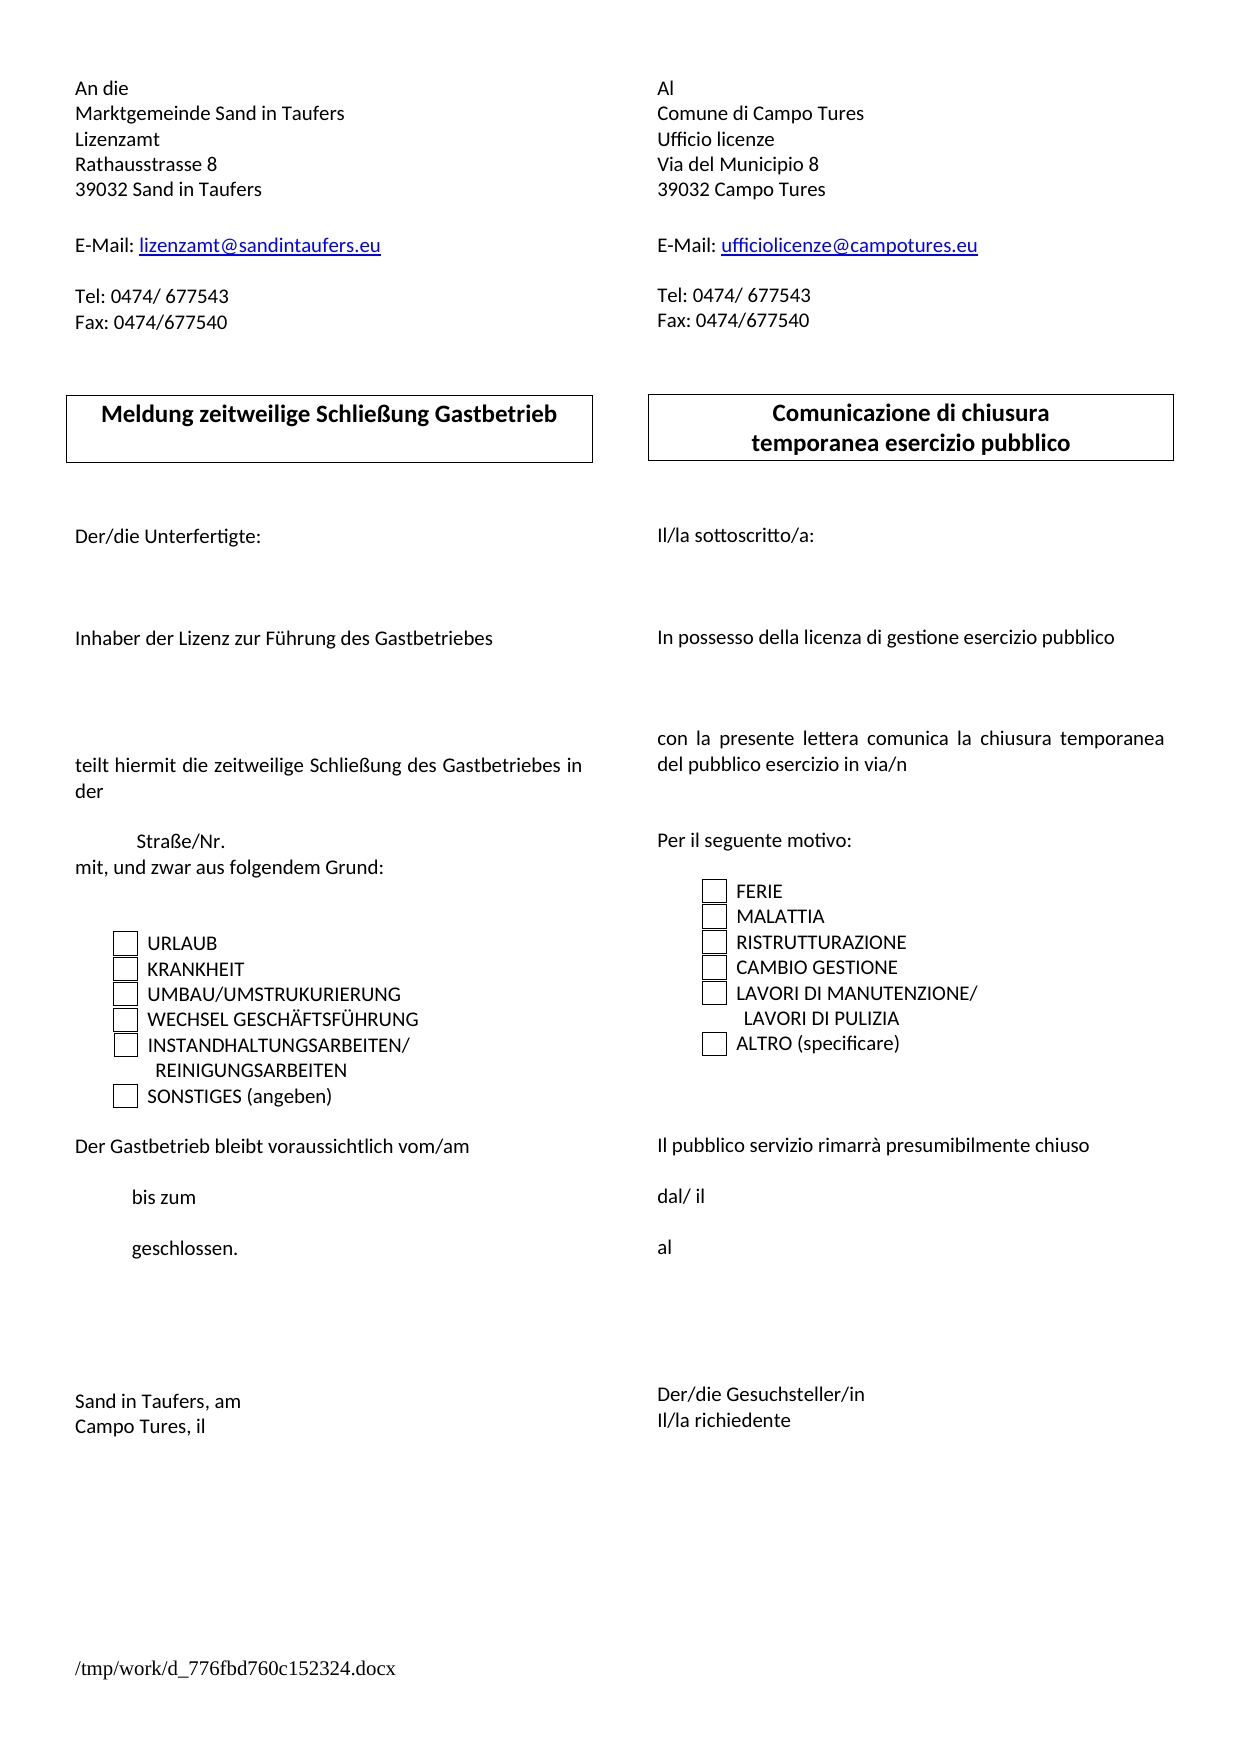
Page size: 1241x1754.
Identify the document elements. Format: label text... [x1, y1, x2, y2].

text UMBAU/UMSTRUKURIERUNG [112, 981, 583, 1007]
text Fax: 0474/677540 [75, 309, 583, 334]
text Per il seguente motivo: [657, 827, 1165, 853]
text Marktgemeinde Sand in Taufers [75, 100, 583, 126]
text teilt hiermit die zeitweilige Schließung des Gastbetriebes in der [75, 752, 583, 803]
text Comunicazione di chiusura [649, 395, 1173, 424]
text URLAUB [112, 930, 583, 956]
text Fax: 0474/677540 [657, 307, 1165, 333]
subtitle Al [657, 75, 1165, 100]
text SONSTIGES (angeben) [112, 1083, 583, 1108]
text Tel: 0474/ 677543 [75, 283, 583, 309]
text LAVORI DI MANUTENZIONE/ [701, 980, 1165, 1005]
text mit, und zwar aus folgendem Grund: [75, 854, 583, 879]
text Il/la richiedente [657, 1407, 1165, 1432]
text Sand in Taufers, am [75, 1388, 583, 1413]
text temporanea esercizio pubblico [649, 424, 1173, 460]
text KRANKHEIT [112, 956, 583, 981]
text bis zum [75, 1184, 583, 1210]
subtitle Lizenzamt [75, 126, 583, 151]
text E-Mail: ufficiolicenze@campotures.eu [657, 233, 1165, 258]
text Der/die Gesuchsteller/in [657, 1381, 1165, 1407]
text dal/ il [657, 1183, 1165, 1208]
text INSTANDHALTUNGSARBEITEN/ REINIGUNGSARBEITEN [113, 1032, 583, 1083]
text In possesso della licenza di gestione esercizio pubblico [657, 624, 1165, 649]
subtitle 39032 Sand in Taufers [75, 177, 583, 202]
text CAMBIO GESTIONE [701, 954, 1165, 980]
text FERIE [672, 878, 1165, 903]
text An die [75, 75, 583, 100]
text geschlossen. [75, 1235, 583, 1261]
text Campo Tures, il [75, 1413, 583, 1439]
text RISTRUTTURAZIONE [657, 929, 1165, 954]
text Via del Municipio 8 [657, 151, 1165, 177]
text Straße/Nr. [75, 829, 583, 854]
text LAVORI DI PULIZIA [731, 1005, 1165, 1031]
text Il pubblico servizio rimarrà presumibilmente chiuso [657, 1132, 1165, 1158]
text Der Gastbetrieb bleibt voraussichtlich vom/am [75, 1134, 583, 1159]
subtitle 39032 Campo Tures [657, 177, 1165, 202]
subtitle Ufficio licenze [657, 126, 1165, 151]
text WECHSEL GESCHÄFTSFÜHRUNG [112, 1007, 583, 1032]
text MALATTIA [657, 903, 1165, 929]
text Der/die Unterfertigte: [75, 524, 583, 549]
text Comune di Campo Tures [657, 100, 1165, 126]
text Inhaber der Lizenz zur Führung des Gastbetriebes [75, 625, 583, 651]
text Rathausstrasse 8 [75, 151, 583, 177]
text ALTRO (specificare) [657, 1031, 1165, 1056]
text Meldung zeitweilige Schließung Gastbetrieb [67, 396, 592, 429]
text con la presente lettera comunica la chiusura temporanea del pubblico esercizio in via/n [657, 726, 1165, 776]
text al [657, 1234, 1165, 1259]
text Il/la sottoscritto/a: [657, 522, 1165, 548]
text Tel: 0474/ 677543 [657, 282, 1165, 307]
text E-Mail: lizenzamt@sandintaufers.eu [75, 233, 583, 258]
